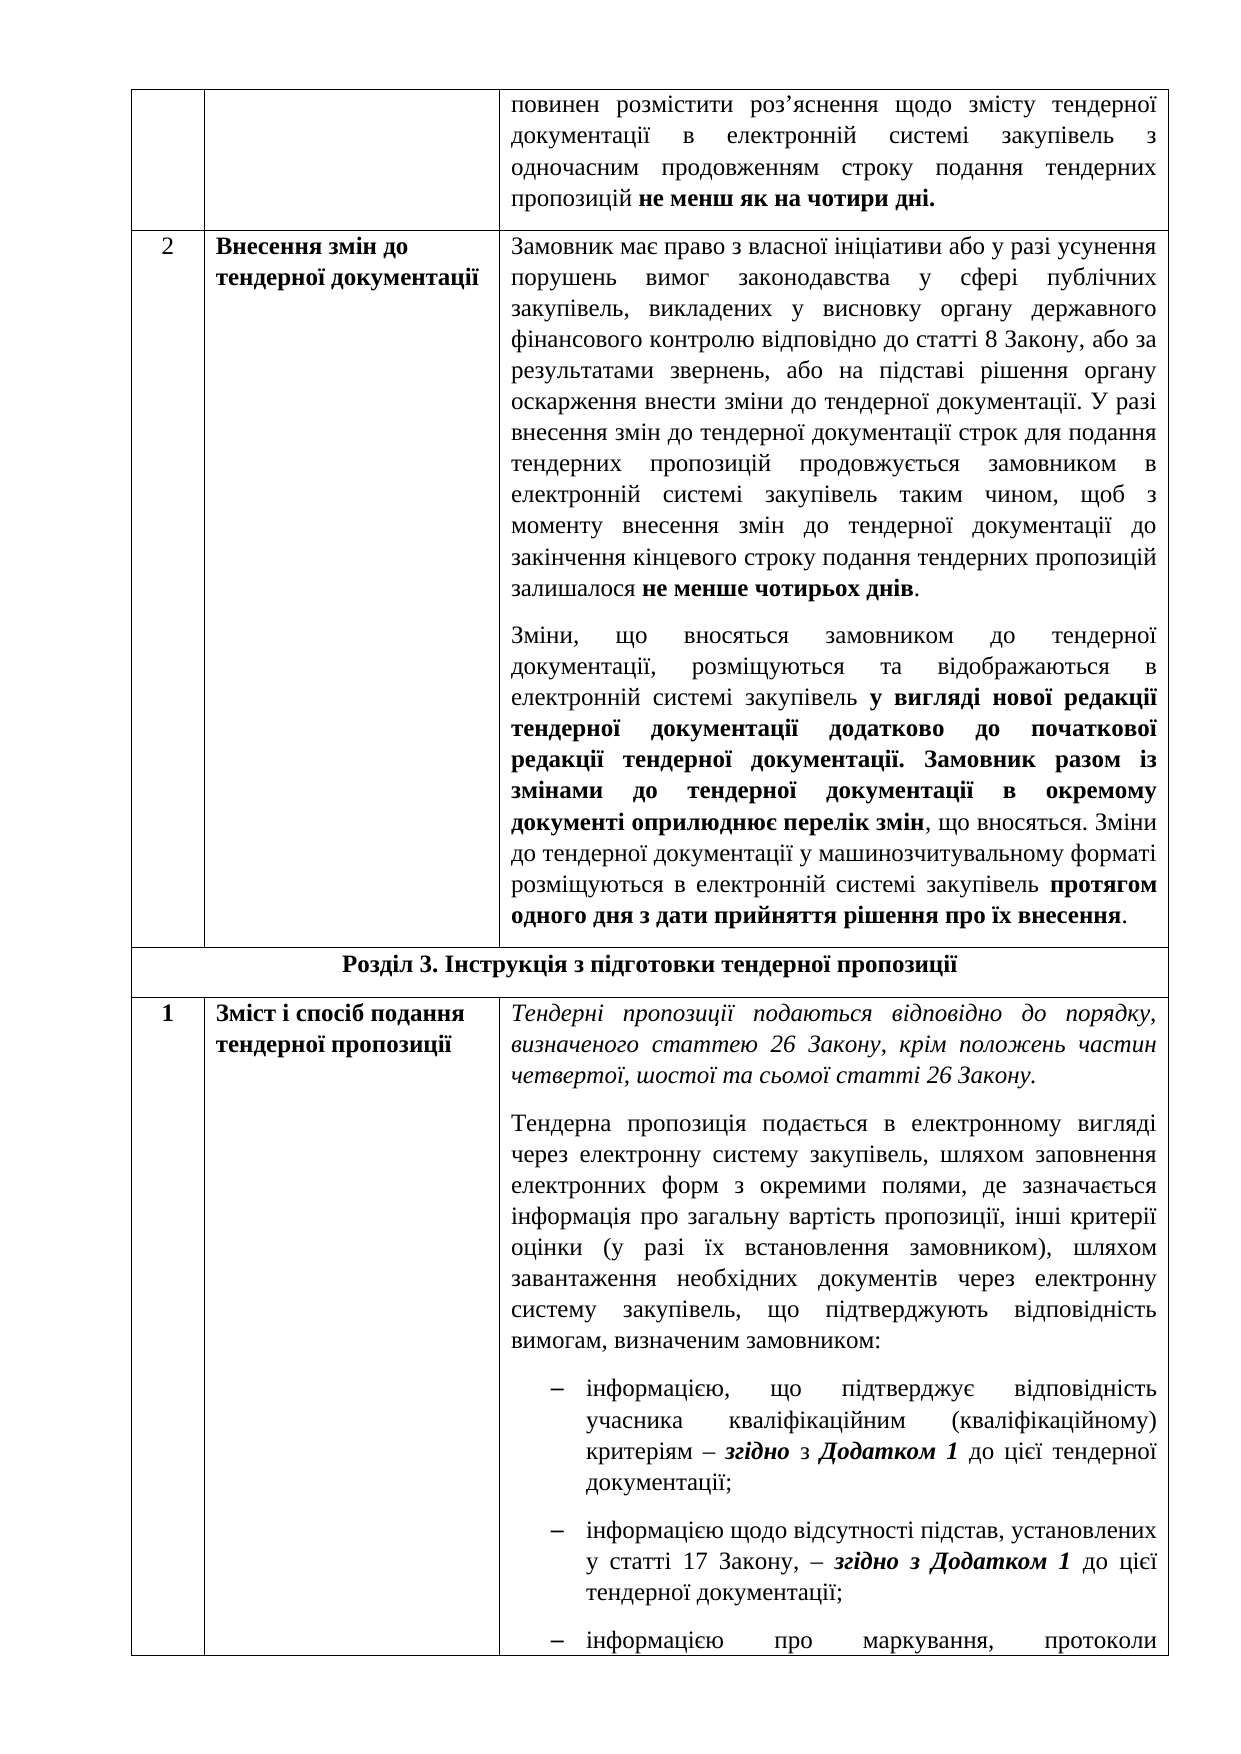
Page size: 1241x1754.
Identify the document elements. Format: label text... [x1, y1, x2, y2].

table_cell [500, 90, 1168, 230]
table_cell 1 [132, 998, 204, 1655]
table_cell Розділ 3. Інструкція з підготовки тендерної пропозиції [132, 948, 1168, 997]
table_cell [205, 90, 499, 230]
table_cell Замовник має право з власної ініціативи або у разі усунення порушень вимог законодавства у сфері публічних закупівель, викладених у висновку органу державного фінансового контролю відповідно до статті 8 Закону, або за результатами звернень, або на підставі рішення органу оскарження внести зміни до тендерної документації. У разі внесення змін до тендерної документації строк для подання тендерних пропозицій продовжується замовником в електронній системі закупівель таким чином, щоб з моменту внесення змін до тендерної документації до закінчення кінцевого строку подання тендерних пропозицій залишалося не менше чотирьох днів. Зміни, що вносяться замовником до тендерної документації, розміщуються та відображаються в електронній системі закупівель у вигляді нової редакції тендерної документації додатково до початкової редакції тендерної документації. Замовник разом із змінами до тендерної документації в окремому документі оприлюднює перелік змін, що вносяться. Зміни до тендерної документації у машинозчитувальному форматі розміщуються в електронній системі закупівель протягом одного дня з дати прийняття рішення про їх внесення. [500, 231, 1168, 947]
table_cell Внесення змін до тендерної документації [205, 231, 499, 947]
table_cell 2 [132, 231, 204, 947]
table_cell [500, 998, 1168, 1655]
table_cell 1 [132, 90, 204, 230]
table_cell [205, 998, 499, 1655]
